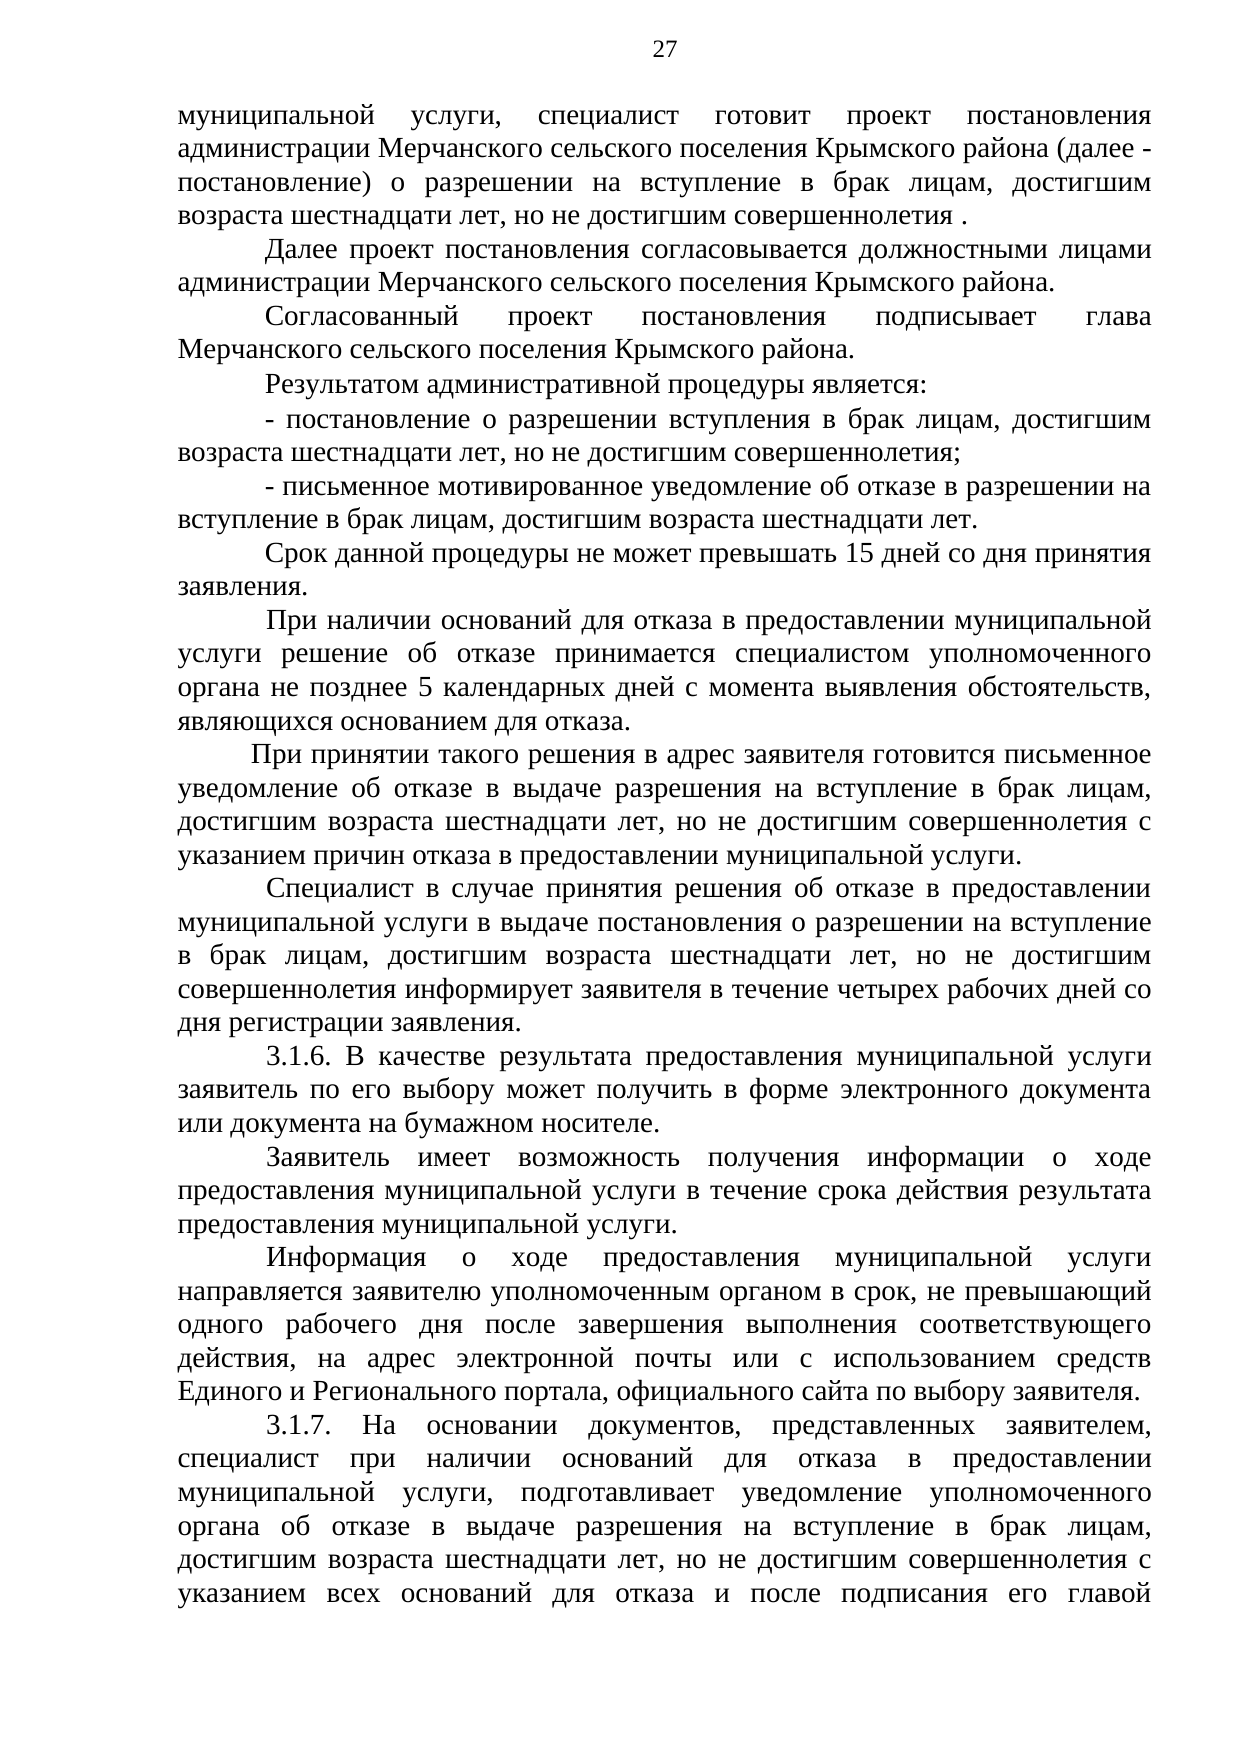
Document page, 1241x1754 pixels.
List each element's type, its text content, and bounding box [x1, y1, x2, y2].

text При принятии такого решения в адрес заявителя готовится письменное уведомление об отказе в выдаче разрешения на вступление в брак лицам, достигшим возраста шестнадцати лет, но не достигшим совершеннолетия с указанием причин отказа в предоставлении муниципальной услуги. [177, 736, 1152, 870]
text Согласованный проект постановления подписывает глава Мерчанского сельского поселения Крымского района. [177, 298, 1152, 365]
text Информация о ходе предоставления муниципальной услуги направляется заявителю уполномоченным органом в срок, не превышающий одного рабочего дня после завершения выполнения соответствующего действия, на адрес электронной почты или с использованием средств Единого и Регионального портала, официального сайта по выбору заявителя. [177, 1239, 1152, 1407]
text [177, 97, 1152, 231]
text 3.1.6. В качестве результата предоставления муниципальной услуги заявитель по его выбору может получить в форме электронного документа или документа на бумажном носителе. [177, 1038, 1152, 1139]
text Заявитель имеет возможность получения информации о ходе предоставления муниципальной услуги в течение срока действия результата предоставления муниципальной услуги. [177, 1139, 1152, 1239]
text Далее проект постановления согласовывается должностными лицами администрации Мерчанского сельского поселения Крымского района. [177, 231, 1152, 298]
text Специалист в случае принятия решения об отказе в предоставлении муниципальной услуги в выдаче постановления о разрешении на вступление в брак лицам, достигшим возраста шестнадцати лет, но не достигшим совершеннолетия информирует заявителя в течение четырех рабочих дней со дня регистрации заявления. [177, 870, 1152, 1038]
text Результатом административной процедуры является: [177, 365, 1152, 401]
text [177, 1407, 1152, 1608]
text При наличии оснований для отказа в предоставлении муниципальной услуги решение об отказе принимается специалистом уполномоченного органа не позднее 5 календарных дней с момента выявления обстоятельств, являющихся основанием для отказа. [177, 602, 1152, 736]
text - письменное мотивированное уведомление об отказе в разрешении на вступление в брак лицам, достигшим возраста шестнадцати лет. [177, 468, 1152, 535]
text Срок данной процедуры не может превышать 15 дней со дня принятия заявления. [177, 535, 1152, 602]
text - постановление о разрешении вступления в брак лицам, достигшим возраста шестнадцати лет, но не достигшим совершеннолетия; [177, 401, 1152, 468]
